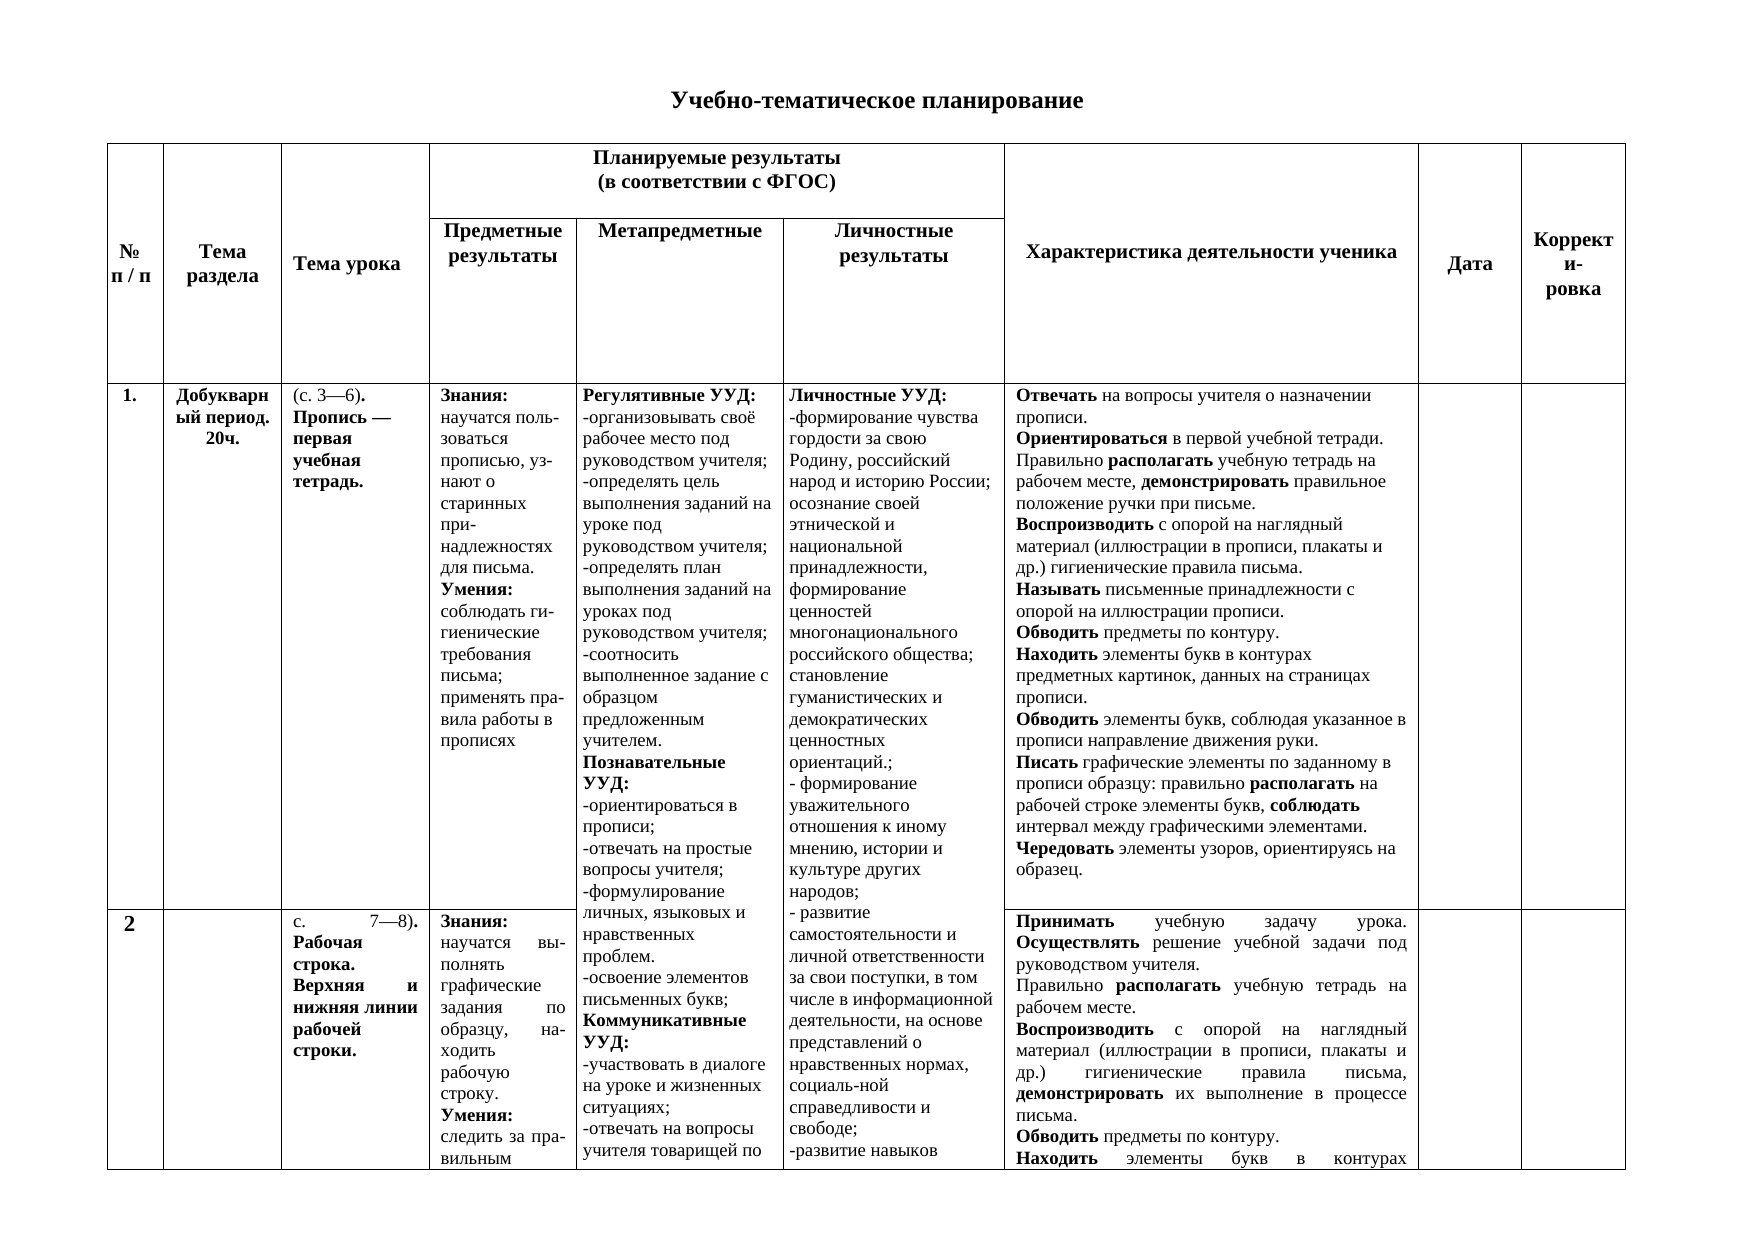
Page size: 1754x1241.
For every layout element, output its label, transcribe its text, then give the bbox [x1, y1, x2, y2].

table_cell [1005, 910, 1418, 1168]
table_header Планируемые результаты (в соответствии с ФГОС) [430, 144, 1004, 217]
table_cell Добукварный период. 20ч. [164, 384, 281, 909]
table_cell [430, 910, 576, 1168]
table_cell Знания: научатся пользоваться прописью, узнают о старинных принадлежностях для письма. Умения: соблюдать гигиенические требования письма; применять правила работы в прописях [430, 384, 576, 909]
table_header Тема раздела [164, 144, 281, 383]
table_cell [1419, 910, 1521, 1168]
table_cell [164, 910, 281, 1168]
table_cell (с. 3—6). Пропись — первая учебная тетрадь. [282, 384, 429, 909]
table_cell 2 [108, 910, 163, 1168]
table_header Характеристика деятельности ученика [1005, 144, 1418, 383]
text Учебно-тематическое планирование [59, 85, 1695, 114]
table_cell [282, 910, 429, 1168]
table_header Дата [1419, 144, 1521, 383]
table_cell Отвечать на вопросы учителя о назначении прописи. Ориентироваться в первой учебной тетради. Правильно располагать учебную тетрадь на рабочем месте, демонстрировать правильное положение ручки при письме. Воспроизводить с опорой на наглядный материал (иллюстрации в прописи, плакаты и др.) гигиенические правила письма. Называть письменные принадлежности с опорой на иллюстрации прописи. Обводить предметы по контуру. Находить элементы букв в контурах предметных картинок, данных на страницах прописи. Обводить элементы букв, соблюдая указанное в прописи направление движения руки. Писать графические элементы по заданному в прописи образцу: правильно располагать на рабочей строке элементы букв, соблюдать интервал между графическими элементами. Чередовать элементы узоров, ориентируясь на образец. [1005, 384, 1418, 909]
table_header Корректи- ровка [1522, 144, 1625, 383]
table_cell Регулятивные УУД: -организовывать своё рабочее место под руководством учителя; -определять цель выполнения заданий на уроке под руководством учителя; -определять план выполнения заданий на уроках под руководством учителя; -соотносить выполненное задание с образцом предложенным учителем. Познавательные УУД: -ориентироваться в прописи; -отвечать на простые вопросы учителя; -формулирование личных, языковых и нравственных проблем. -освоение элементов письменных букв; Коммуникативные УУД: -участвовать в диалоге на уроке и жизненных ситуациях; -отвечать на вопросы учителя товарищей по классу; -соблюдать простейшие нормы речевого этикета; -слушать и понимать речь других; -участвовать в паре. [577, 384, 783, 1168]
table_cell [1419, 384, 1521, 909]
table_cell [1522, 910, 1625, 1168]
table_cell Личностные результаты [784, 219, 1004, 383]
table_cell Метапредметные [577, 219, 783, 383]
table_cell 1. [108, 384, 163, 909]
table_cell [1522, 384, 1625, 909]
table_header № п / п [108, 144, 163, 383]
table_header Тема урока [282, 144, 429, 383]
table_cell Предметные результаты [430, 219, 576, 383]
table_cell Личностные УУД: -формирование чувства гордости за свою Родину, российский народ и историю России; осознание своей этнической и национальной принадлежности, формирование ценностей многонационального российского общества; становление гуманистических и демократических ценностных ориентаций.; - формирование уважительного отношения к иному мнению, истории и культуре других народов; - развитие самостоятельности и личной ответственности за свои поступки, в том числе в информационной деятельности, на основе представлений о нравственных нормах, социаль-ной справедливости и свободе; -развитие навыков сотрудничества со взрослыми и сверстниками в различных социальных ситуациях, умения не создавать конфликтов и находить выходы из спорных ситуаций; - формирование установки на безопасный, здоровый образ жизни, мотивации к твор-ческому труду, к работе на результат, бережному отношению к материальным и духовным ценностям. [784, 384, 1004, 1168]
